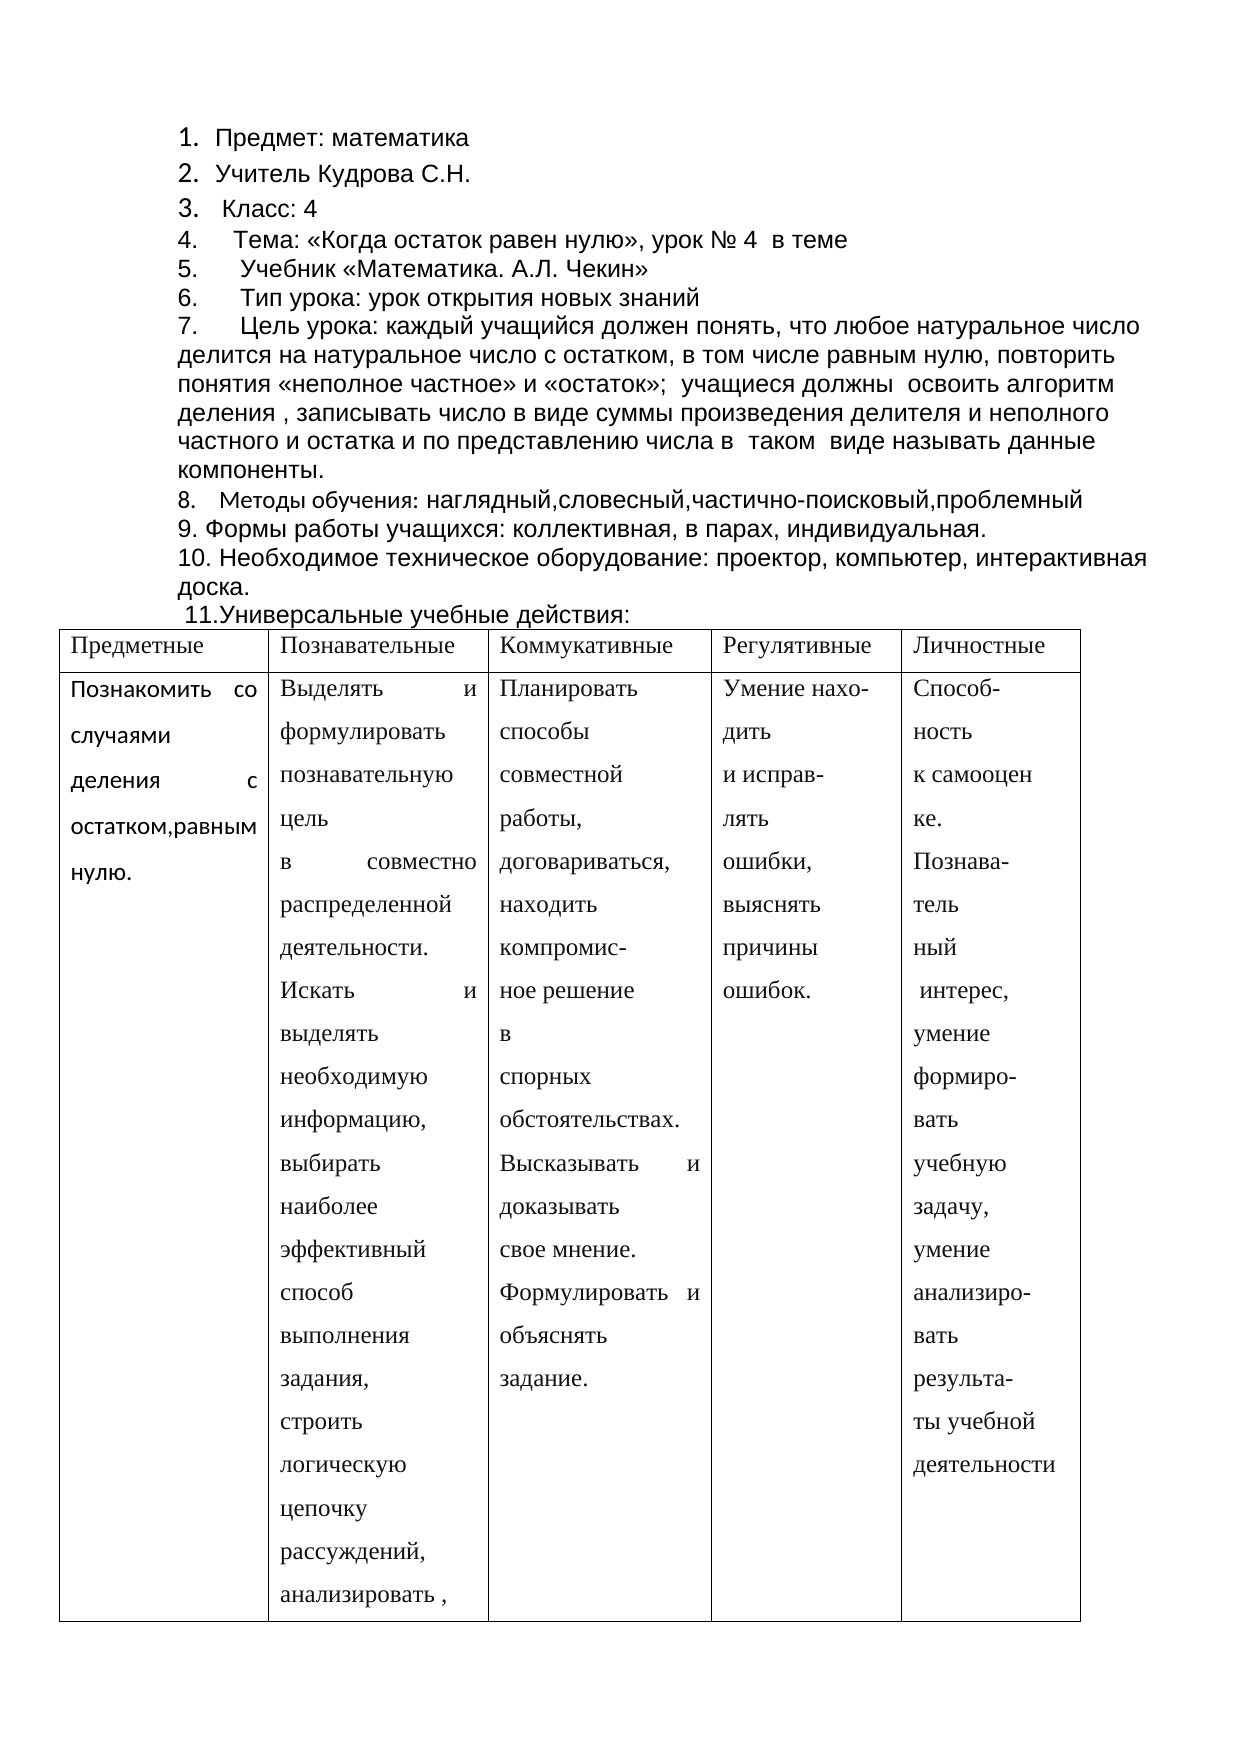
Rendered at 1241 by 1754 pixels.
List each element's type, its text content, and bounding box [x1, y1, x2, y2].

list Учитель Кудрова С.Н. [177, 154, 1152, 189]
text 6. Тип урока: урок открытия новых знаний [177, 282, 1152, 311]
list Предмет: математика [177, 118, 1152, 154]
text 10. Необходимое техническое оборудование: проектор, компьютер, интерактивная доска. [177, 543, 1152, 601]
table_header Познавательные [269, 630, 488, 672]
text 8. Методы обучения: наглядный,словесный,частично-поисковый,проблемный [177, 484, 1152, 514]
list Класс: 4 [177, 189, 1152, 225]
table_header Личностные [902, 630, 1080, 672]
text 11.Универсальные учебные действия: [177, 601, 1152, 629]
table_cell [489, 673, 711, 1621]
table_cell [902, 673, 1080, 1621]
table_header Регулятивные [712, 630, 901, 672]
text 4. Тема: «Когда остаток равен нулю», урок № 4 в теме [177, 225, 1152, 254]
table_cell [60, 673, 268, 1621]
table_header Предметные [60, 630, 268, 672]
text 5. Учебник «Математика. А.Л. Чекин» [177, 254, 1152, 282]
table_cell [269, 673, 488, 1621]
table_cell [712, 673, 901, 1621]
text 7. Цель урока: каждый учащийся должен понять, что любое натуральное число делится на натуральное число с остатком, в том числе равным нулю, повторить понятия «неполное частное» и «остаток»; учащиеся должны освоить алгоритм деления , записывать число в виде суммы произведения делителя и неполного частного и остатка и по представлению числа в таком виде называть данные компоненты. [177, 311, 1152, 484]
table_header Коммукативные [489, 630, 711, 672]
text 9. Формы работы учащихся: коллективная, в парах, индивидуальная. [177, 514, 1152, 543]
